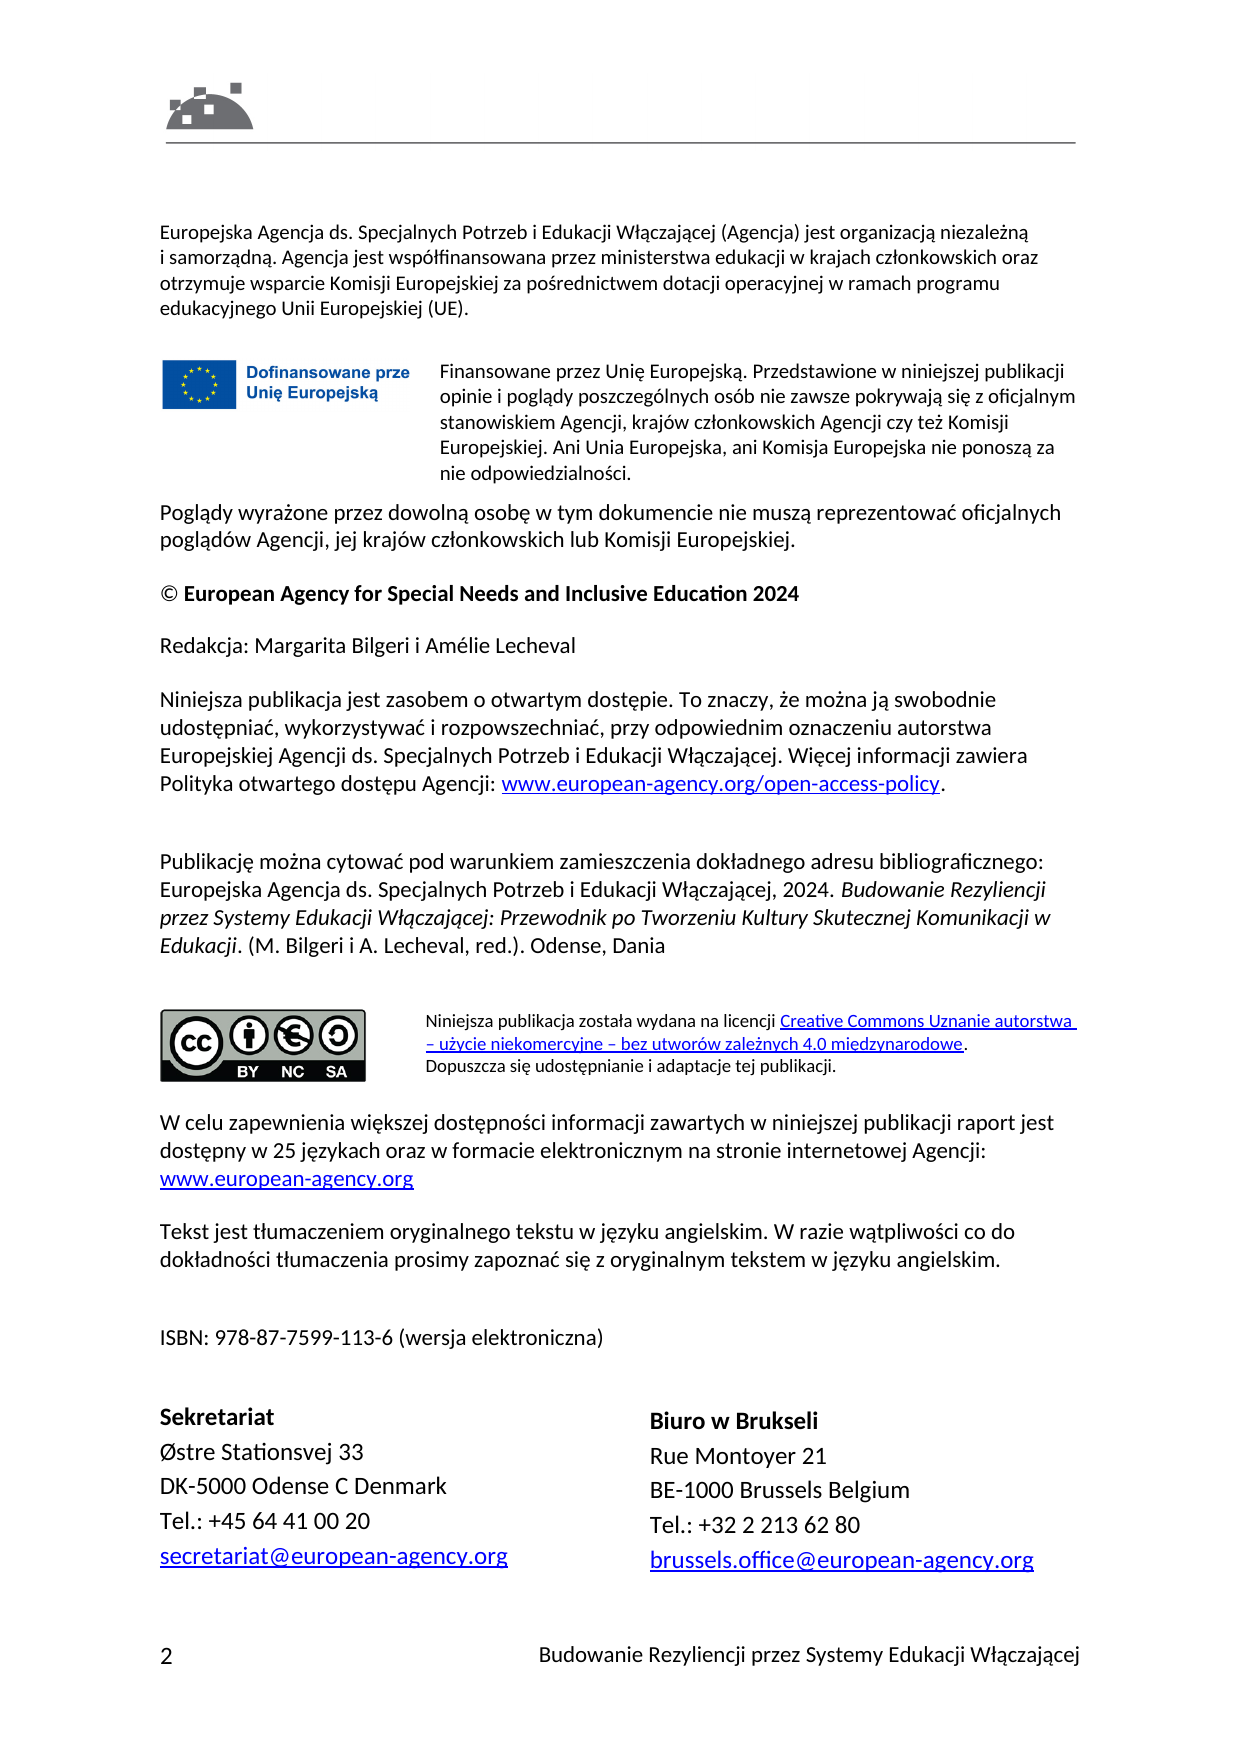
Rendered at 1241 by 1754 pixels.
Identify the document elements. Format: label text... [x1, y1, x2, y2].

text secretariat@european-agency.org [159, 1540, 591, 1570]
text Rue Montoyer 21 [649, 1440, 1081, 1471]
picture [159, 73, 1081, 151]
text Poglądy wyrażone przez dowolną osobę w tym dokumencie nie muszą reprezentować oficjalnych poglądów Agencji, jej krajów członkowskich lub Komisji Europejskiej. [159, 498, 1081, 554]
text Østre Stationsvej 33 [159, 1436, 591, 1466]
text BE-1000 Brussels Belgium [649, 1475, 1081, 1505]
text DK-5000 Odense C Denmark [159, 1471, 591, 1501]
text Europejska Agencja ds. Specjalnych Potrzeb i Edukacji Włączającej (Agencja) jest organizacją niezależną i samorządną. Agencja jest współfinansowana przez ministerstwa edukacji w krajach członkowskich oraz otrzymuje wsparcie Komisji Europejskiej za pośrednictwem dotacji operacyjnej w ramach programu edukacyjnego Unii Europejskiej (UE). [159, 219, 1081, 321]
text Redakcja: Margarita Bilgeri i Amélie Lecheval [159, 632, 1081, 660]
text Publikację można cytować pod warunkiem zamieszczenia dokładnego adresu bibliograficznego: Europejska Agencja ds. Specjalnych Potrzeb i Edukacji Włączającej, 2024. Budowanie Rezyliencji przez Systemy Edukacji Włączającej: Przewodnik po Tworzeniu Kultury Skutecznej Komunikacji w Edukacji. (M. Bilgeri i A. Lecheval, red.). Odense, Dania [159, 847, 1081, 959]
text Biuro w Brukseli [649, 1405, 1081, 1436]
text W celu zapewnienia większej dostępności informacji zawartych w niniejszej publikacji raport jest dostępny w 25 językach oraz w formacie elektronicznym na stronie internetowej Agencji: www.european-agency.org [159, 1108, 1081, 1192]
text Tel.: +32 2 213 62 80 [649, 1509, 1081, 1540]
text © European Agency for Special Needs and Inclusive Education 2024 [159, 579, 1081, 607]
text Sekretariat [159, 1401, 591, 1432]
text Dopuszcza się udostępnianie i adaptacje tej publikacji. [425, 1055, 1081, 1078]
text brussels.office@european-agency.org [649, 1544, 1081, 1574]
picture [159, 358, 410, 412]
text ISBN: 978-87-7599-113-6 (wersja elektroniczna) [159, 1323, 1081, 1351]
text Tel.: +45 64 41 00 20 [159, 1505, 591, 1536]
picture [159, 1008, 367, 1083]
text Niniejsza publikacja jest zasobem o otwartym dostępie. To znaczy, że można ją swobodnie udostępniać, wykorzystywać i rozpowszechniać, przy odpowiednim oznaczeniu autorstwa Europejskiej Agencji ds. Specjalnych Potrzeb i Edukacji Włączającej. Więcej informacji zawiera Polityka otwartego dostępu Agencji: www.european-agency.org/open-access-policy. [159, 685, 1081, 797]
text Tekst jest tłumaczeniem oryginalnego tekstu w języku angielskim. W razie wątpliwości co do dokładności tłumaczenia prosimy zapoznać się z oryginalnym tekstem w języku angielskim. [159, 1217, 1081, 1273]
